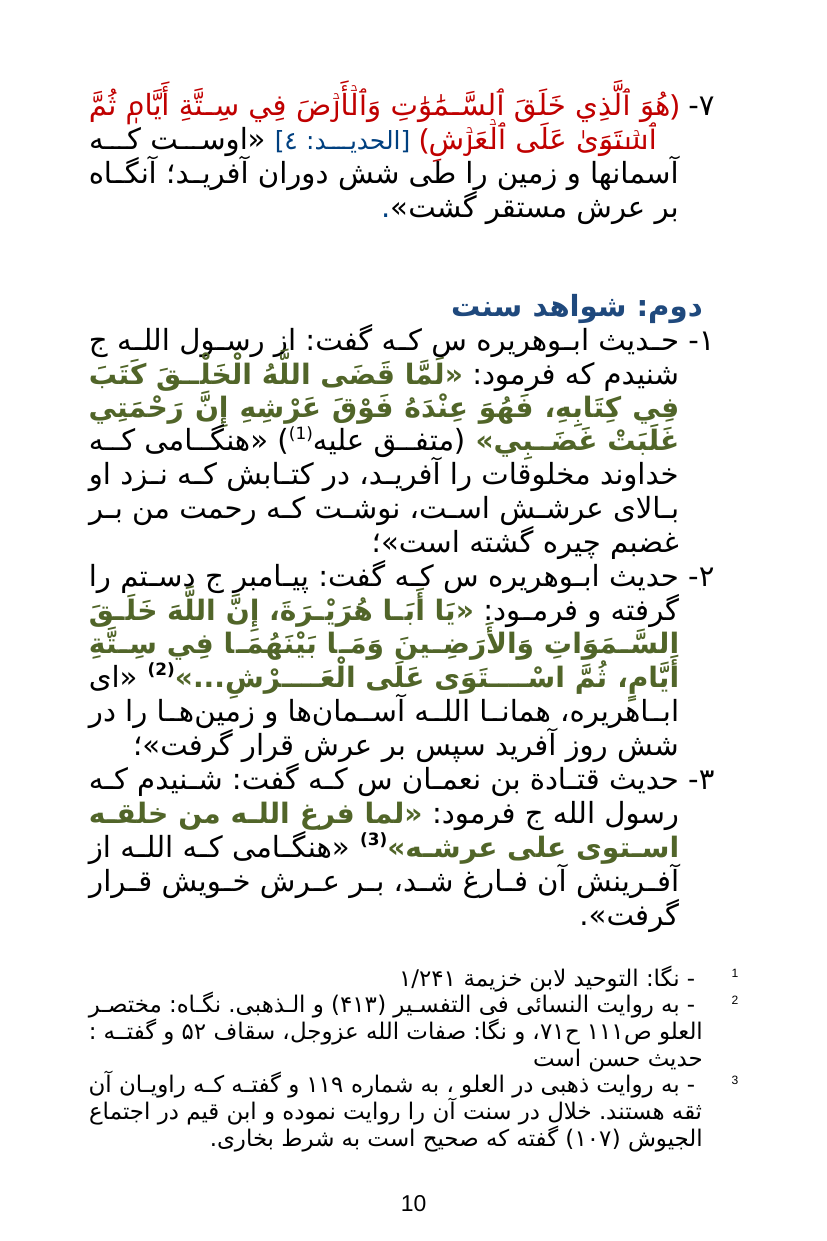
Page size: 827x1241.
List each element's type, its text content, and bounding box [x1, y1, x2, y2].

text ۲- حدیث ابوهریره س که گفت: پیامبر ج دستم را گرفته و فرمود: «يَا أَبَا هُرَيْرَةَ، إِنَّ اللَّهَ خَلَقَ السَّمَوَاتِ وَالأَرَضِينَ وَمَا بَيْنَهُمَا فِي سِتَّةِ أَيَّامٍ، ثُمَّ اسْتَوَى عَلَى الْعَرْشِ...»() «ای اباهریره، همانا الله آسمان‌ها و زمین‌ها را در شش روز آفرید سپس بر عرش قرار گرفت»؛ [89, 559, 714, 762]
subtitle دوم: شواهد سنت [89, 289, 738, 323]
text ۱- حدیث ابوهریره س که گفت: از رسول الله ج شنیدم که فرمود: «لَمَّا قَضَى اللَّهُ الْخَلْقَ كَتَبَ فِي كِتَابِهِ، فَهُوَ عِنْدَهُ فَوْقَ عَرْشِهِ إِنَّ رَحْمَتِي غَلَبَتْ غَضَبِي» (متفق علیه()) «هنگامی که خداوند مخلوقات را آفرید، در کتابش که نزد او بالای عرشش است، نوشت که رحمت من بر غضبم چیره گشته است»؛ [89, 323, 714, 559]
text ۷- ﴿هُوَ ٱلَّذِي خَلَقَ ٱلسَّمَٰوَٰتِ وَٱلۡأَرۡضَ فِي سِتَّةِ أَيَّامٖ ثُمَّ ٱسۡتَوَىٰ عَلَى ٱلۡعَرۡشِ﴾ [الحديد: ٤] «اوست كه آسمانها و زمين را طی شش دوران آفرید؛ آنگاه بر عرش مستقر گشت». [89, 89, 714, 224]
text ۳- حدیث قتادة بن نعمان س که گفت: شنیدم که رسول الله ج فرمود: «لما فرغ الله من خلقه استوى على عرشه»() «هنگامی که الله از آفرینش آن فارغ شد، بر عرش خویش قرار گرفت». [89, 762, 714, 932]
